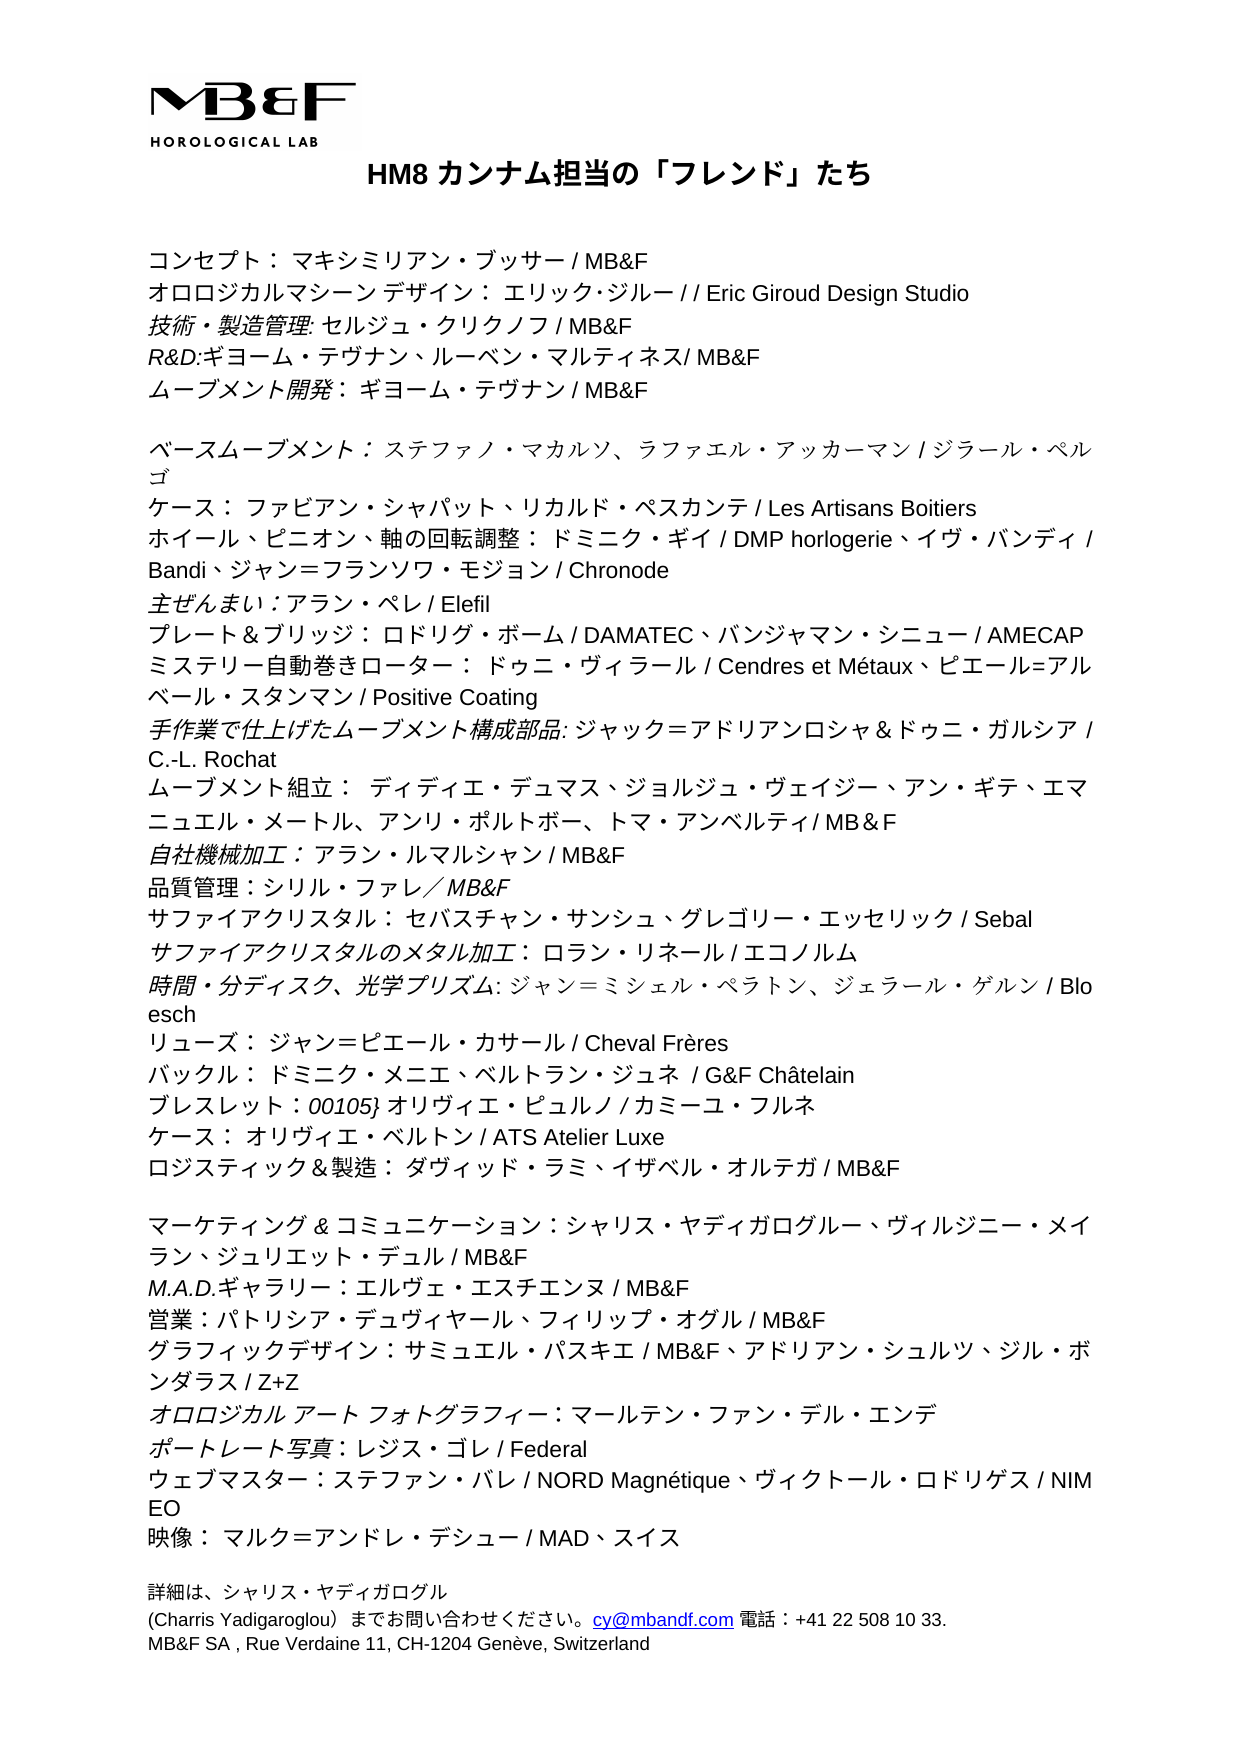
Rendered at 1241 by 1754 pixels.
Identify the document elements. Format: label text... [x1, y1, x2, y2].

text 営業：パトリシア・デュヴィヤール、フィリップ・オグル / MB&F [148, 1304, 1093, 1335]
text ウェブマスター：ステファン・バレ / NORD Magnétique、ヴィクトール・ロドリゲス / NIMEO [148, 1464, 1093, 1522]
text 時間・分ディスク、光学プリズム: ジャン＝ミシェル・ペラトン、ジェラール・ゲルン / Bloesch [148, 968, 1093, 1027]
text サファイアクリスタルのメタル加工： ロラン・リネール / エコノルム [148, 934, 1093, 968]
text R&D:ギヨーム・テヴナン、ルーベン・マルティネス/ MB&F [148, 341, 1093, 372]
text 技術・製造管理: セルジュ・クリクノフ / MB&F [148, 308, 1093, 341]
text マーケティング & コミュニケーション：シャリス・ヤディガログルー、ヴィルジニー・メイラン、ジュリエット・デュル / MB&F [148, 1210, 1093, 1272]
text HM8 カンナム担当の「フレンド」たち [148, 150, 1093, 193]
text 手作業で仕上げたムーブメント構成部品: ジャック＝アドリアンロシャ＆ドゥニ・ガルシア / C.-L. Rochat [148, 712, 1093, 772]
text サファイアクリスタル： セバスチャン・サンシュ、グレゴリー・エッセリック / Sebal [148, 903, 1093, 934]
text ムーブメント組立： ディディエ・デュマス、ジョルジュ・ヴェイジー、アン・ギテ、エマニュエル・メートル、アンリ・ポルトボー、トマ・アンベルティ/ MB＆F [148, 772, 1093, 837]
text ロジスティック＆製造： ダヴィッド・ラミ、イザベル・オルテガ / MB&F [148, 1152, 1093, 1183]
text ケース： ファビアン・シャパット、リカルド・ペスカンテ / Les Artisans Boitiers [148, 492, 1093, 523]
text ブレスレット：00105} オリヴィエ・ピュルノ / カミーユ・フルネ [148, 1090, 1093, 1121]
text オロロジカルマシーン デザイン： エリック･ジルー / / Eric Giroud Design Studio [148, 277, 1093, 308]
text 自社機械加工： アラン・ルマルシャン / MB&F [148, 837, 1093, 870]
text ケース： オリヴィエ・ベルトン / ATS Atelier Luxe [148, 1121, 1093, 1152]
text リューズ： ジャン＝ピエール・カサール / Cheval Frères [148, 1027, 1093, 1058]
text プレート＆ブリッジ： ロドリグ・ボーム / DAMATEC、バンジャマン・シニュー / AMECAP [148, 619, 1093, 650]
text ミステリー自動巻きローター： ドゥニ・ヴィラール / Cendres et Métaux、ピエール=アルベール・スタンマン / Positive Coating [148, 650, 1093, 712]
text 映像： マルク＝アンドレ・デシュー / MAD、スイス [148, 1522, 1093, 1553]
text ポートレート写真：レジス・ゴレ / Federal [148, 1431, 1093, 1464]
text M.A.D.ギャラリー：エルヴェ・エスチエンヌ / MB&F [148, 1272, 1093, 1304]
text グラフィックデザイン：サミュエル・パスキエ / MB&F、アドリアン・シュルツ、ジル・ボンダラス / Z+Z [148, 1335, 1093, 1397]
text 主ぜんまい：アラン・ペレ / Elefil [148, 585, 1093, 619]
text オロロジカル アート フォトグラフィー：マールテン・ファン・デル・エンデ [148, 1397, 1093, 1431]
text ベースムーブメント： ステファノ・マカルソ、ラファエル・アッカーマン / ジラール・ペルゴ [148, 432, 1093, 492]
text バックル： ドミニク・メニエ、ベルトラン・ジュネ / G&F Châtelain [148, 1058, 1093, 1090]
text ホイール、ピニオン、軸の回転調整： ドミニク・ギイ / DMP horlogerie、イヴ・バンディ / Bandi、ジャン＝フランソワ・モジョン / Chronode [148, 523, 1093, 585]
text ムーブメント開発： ギヨーム・テヴナン / MB&F [148, 372, 1093, 406]
text 品質管理：シリル・ファレ／MB&F [148, 870, 1093, 903]
picture [147, 73, 362, 151]
text コンセプト： マキシミリアン・ブッサー / MB&F [148, 245, 1093, 277]
